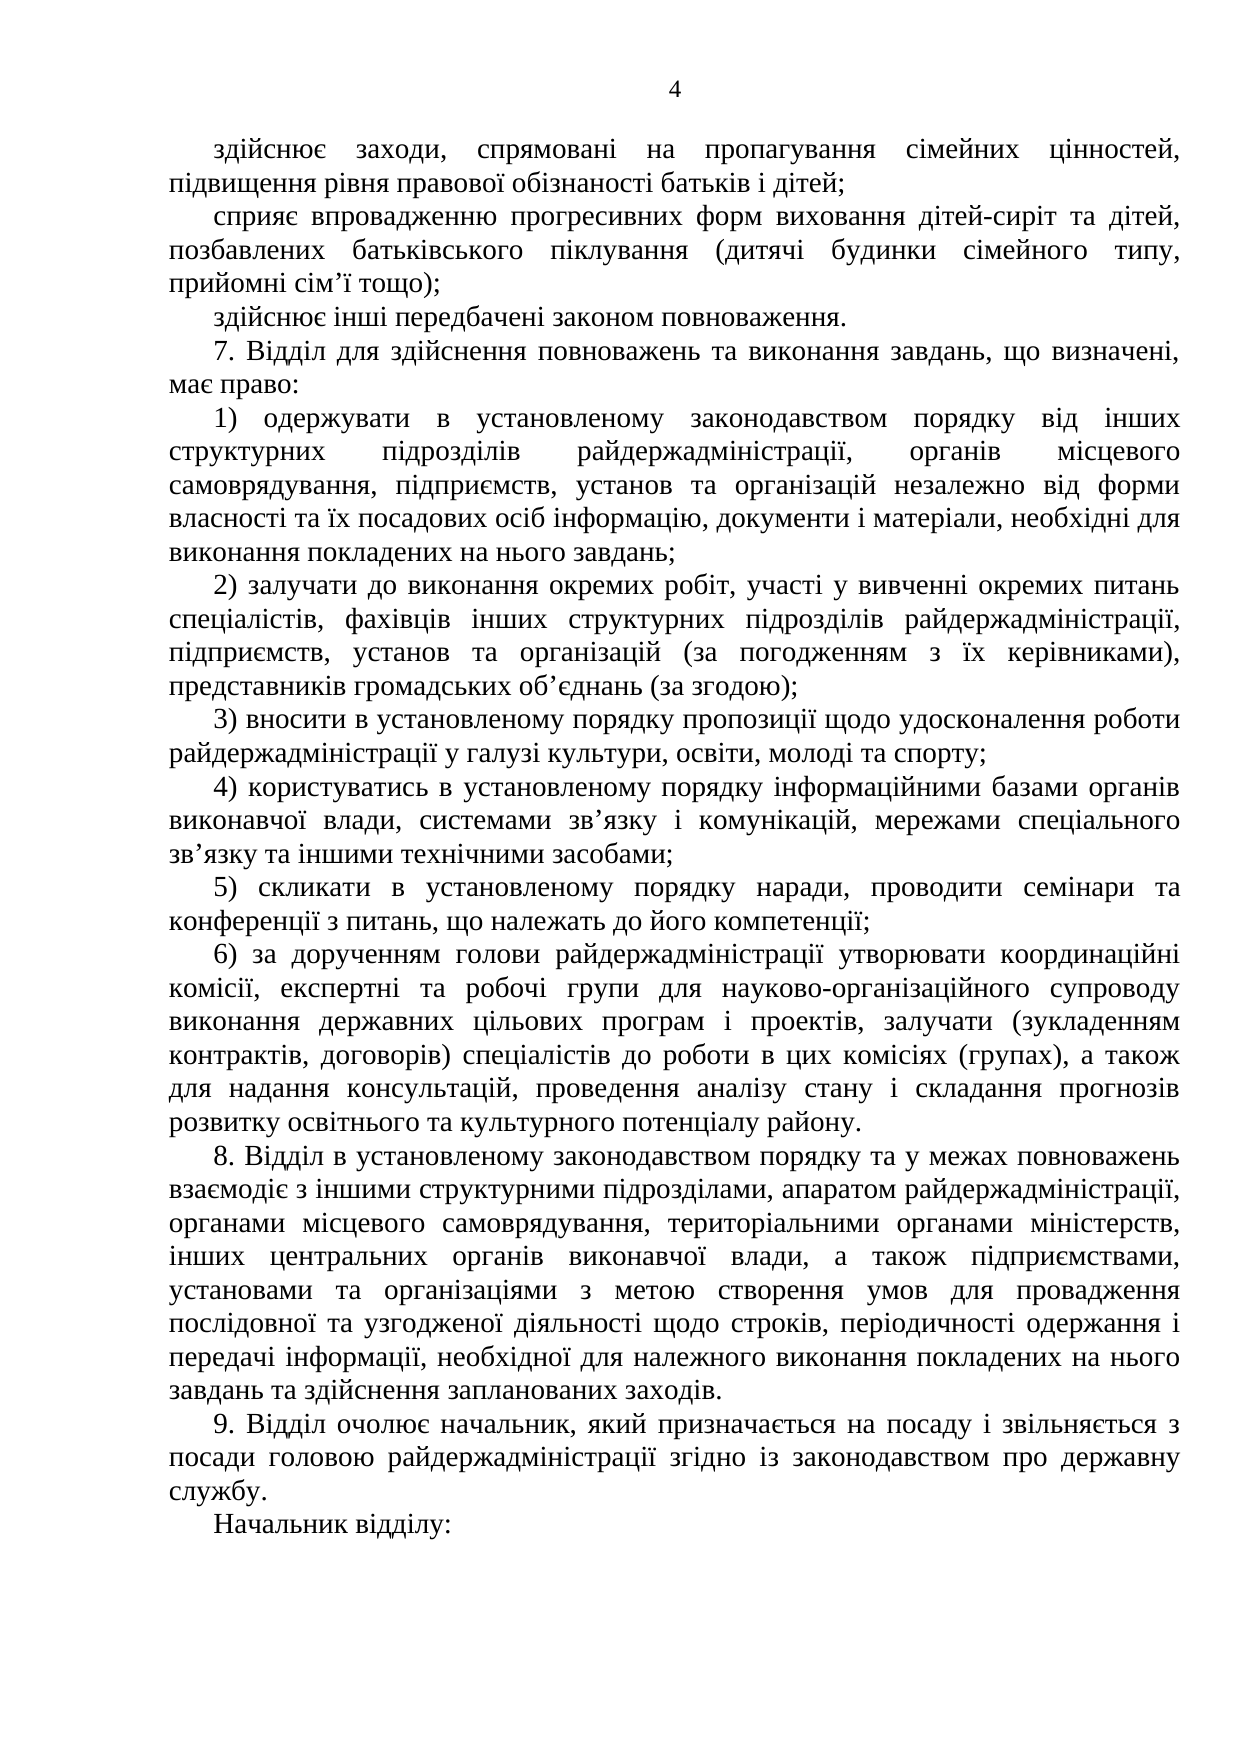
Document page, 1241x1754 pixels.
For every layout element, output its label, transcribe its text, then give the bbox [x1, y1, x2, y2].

text 3) вносити в установленому порядку пропозиції щодо удосконалення роботи райдержадміністрації у галузі культури, освіти, молоді та спорту; [169, 702, 1181, 769]
text 7. Відділ для здійснення повноважень та виконання завдань, що визначені, має право: [169, 333, 1181, 400]
text 8. Відділ в установленому законодавством порядку та у межах повноважень взаємодіє з іншими структурними підрозділами, апаратом райдержадміністрації, органами місцевого самоврядування, територіальними органами міністерств, інших центральних органів виконавчої влади, а також підприємствами, установами та організаціями з метою створення умов для провадження послідовної та узгодженої діяльності щодо строків, періодичності одержання і передачі інформації, необхідної для належного виконання покладених на нього завдань та здійснення запланованих заходів. [169, 1138, 1181, 1406]
text 2) залучати до виконання окремих робіт, участі у вивченні окремих питань спеціалістів, фахівців інших структурних підрозділів райдержадміністрації, підприємств, установ та організацій (за погодженням з їх керівниками), представників громадських об’єднань (за згодою); [169, 567, 1181, 702]
text 6) за дорученням голови райдержадміністрації утворювати координаційні комісії, експертні та робочі групи для науково-організаційного супроводу виконання державних цільових програм і проектів, залучати (зукладенням контрактів, договорів) спеціалістів до роботи в цих комісіях (групах), а також для надання консультацій, проведення аналізу стану і складання прогнозів розвитку освітнього та культурного потенціалу району. [169, 936, 1181, 1138]
text сприяє впровадженню прогресивних форм виховання дітей-сиріт та дітей, позбавлених батьківського піклування (дитячі будинки сімейного типу, прийомні сім’ї тощо); [169, 198, 1181, 299]
text 5) скликати в установленому порядку наради, проводити семінари та конференції з питань, що належать до його компетенції; [169, 869, 1181, 936]
text 9. Відділ очолює начальник, який призначається на посаду і звільняється з посади головою райдержадміністрації згідно із законодавством про державну службу. [169, 1406, 1181, 1507]
text 1) одержувати в установленому законодавством порядку від інших структурних підрозділів райдержадміністрації, органів місцевого самоврядування, підприємств, установ та організацій незалежно від форми власності та їх посадових осіб інформацію, документи і матеріали, необхідні для виконання покладених на нього завдань; [169, 400, 1181, 567]
text здійснює заходи, спрямовані на пропагування сімейних цінностей, підвищення рівня правової обізнаності батьків і дітей; [169, 131, 1181, 198]
text 4) користуватись в установленому порядку інформаційними базами органів виконавчої влади, системами зв’язку і комунікацій, мережами спеціального зв’язку та іншими технічними засобами; [169, 769, 1181, 869]
text здійснює інші передбачені законом повноваження. [169, 299, 1181, 333]
text Начальник відділу: [169, 1507, 1181, 1540]
